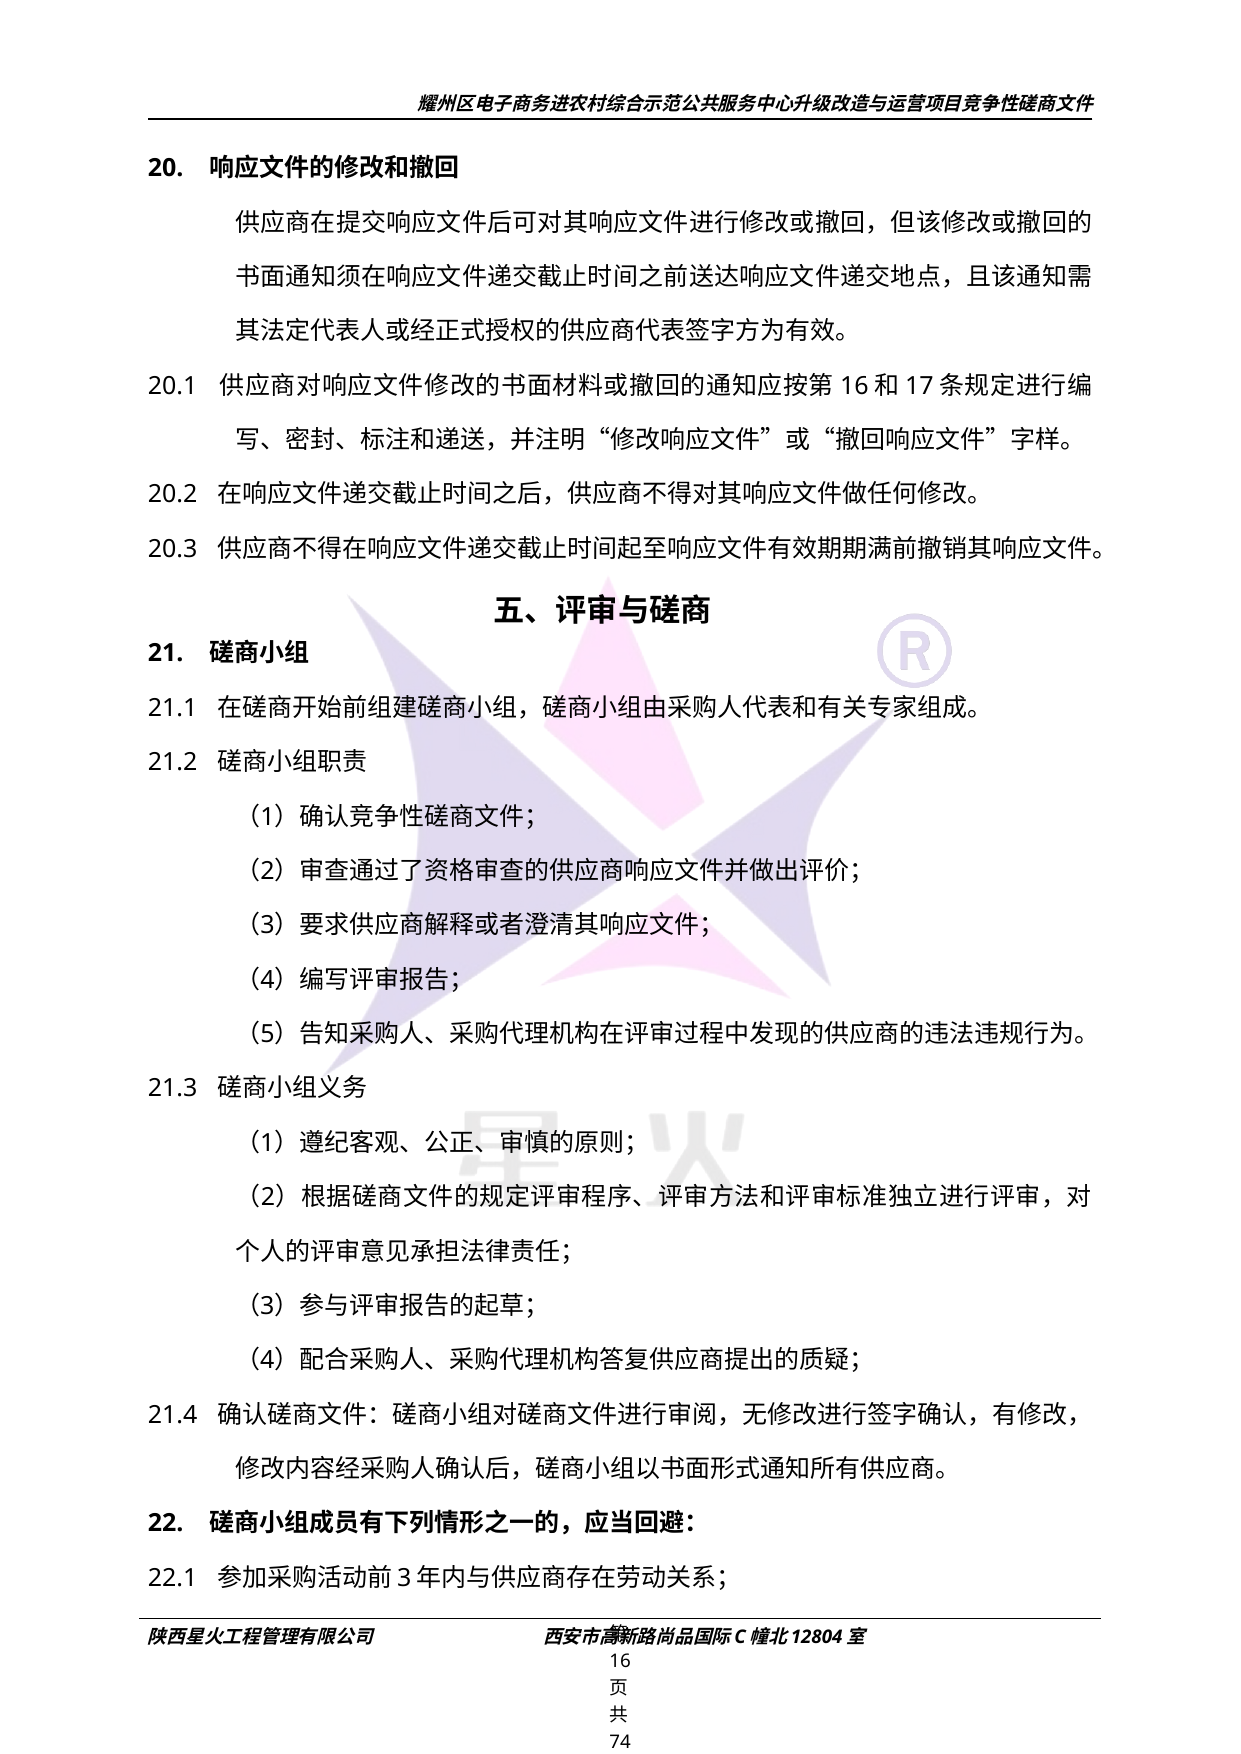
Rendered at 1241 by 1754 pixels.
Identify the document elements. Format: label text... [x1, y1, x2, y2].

text （5）告知采购人、采购代理机构在评审过程中发现的供应商的违法违规行为。 [235, 1013, 1092, 1050]
text 21.1 在磋商开始前组建磋商小组，磋商小组由采购人代表和有关专家组成。 [148, 687, 1092, 723]
subtitle 22.1 参加采购活动前3年内与供应商存在劳动关系； [148, 1557, 1092, 1593]
text （3）参与评审报告的起草； [235, 1285, 1092, 1322]
text （4）配合采购人、采购代理机构答复供应商提出的质疑； [235, 1340, 1092, 1376]
text （3）要求供应商解释或者澄清其响应文件； [235, 905, 1092, 941]
text 五、评审与磋商 [493, 585, 1092, 630]
text 21.4 确认磋商文件：磋商小组对磋商文件进行审阅，无修改进行签字确认，有修改，修改内容经采购人确认后，磋商小组以书面形式通知所有供应商。 [148, 1394, 1092, 1485]
text 20.2 在响应文件递交截止时间之后，供应商不得对其响应文件做任何修改。 [148, 474, 1092, 510]
text （2）根据磋商文件的规定评审程序、评审方法和评审标准独立进行评审，对个人的评审意见承担法律责任； [235, 1177, 1092, 1267]
text （1）遵纪客观、公正、审慎的原则； [235, 1122, 1092, 1158]
subtitle 22. 磋商小组成员有下列情形之一的，应当回避： [148, 1503, 1092, 1539]
text 20.3 供应商不得在响应文件递交截止时间起至响应文件有效期期满前撤销其响应文件。 [148, 528, 1092, 564]
subtitle 磋商小组 [148, 633, 1092, 669]
subtitle 20. 响应文件的修改和撤回 [148, 148, 1092, 184]
text （4）编写评审报告； [235, 959, 1092, 995]
text （1）确认竞争性磋商文件； [235, 796, 1092, 832]
text （2）审查通过了资格审查的供应商响应文件并做出评价； [235, 850, 1092, 887]
text 21.3 磋商小组义务 [148, 1068, 1092, 1104]
text 21.2 磋商小组职责 [148, 742, 1092, 778]
text 20.1 供应商对响应文件修改的书面材料或撤回的通知应按第16和17条规定进行编写、密封、标注和递送，并注明“修改响应文件”或“撤回响应文件”字样。 [148, 365, 1092, 456]
text 供应商在提交响应文件后可对其响应文件进行修改或撤回，但该修改或撤回的书面通知须在响应文件递交截止时间之前送达响应文件递交地点，且该通知需其法定代表人或经正式授权的供应商代表签字方为有效。 [235, 202, 1092, 347]
